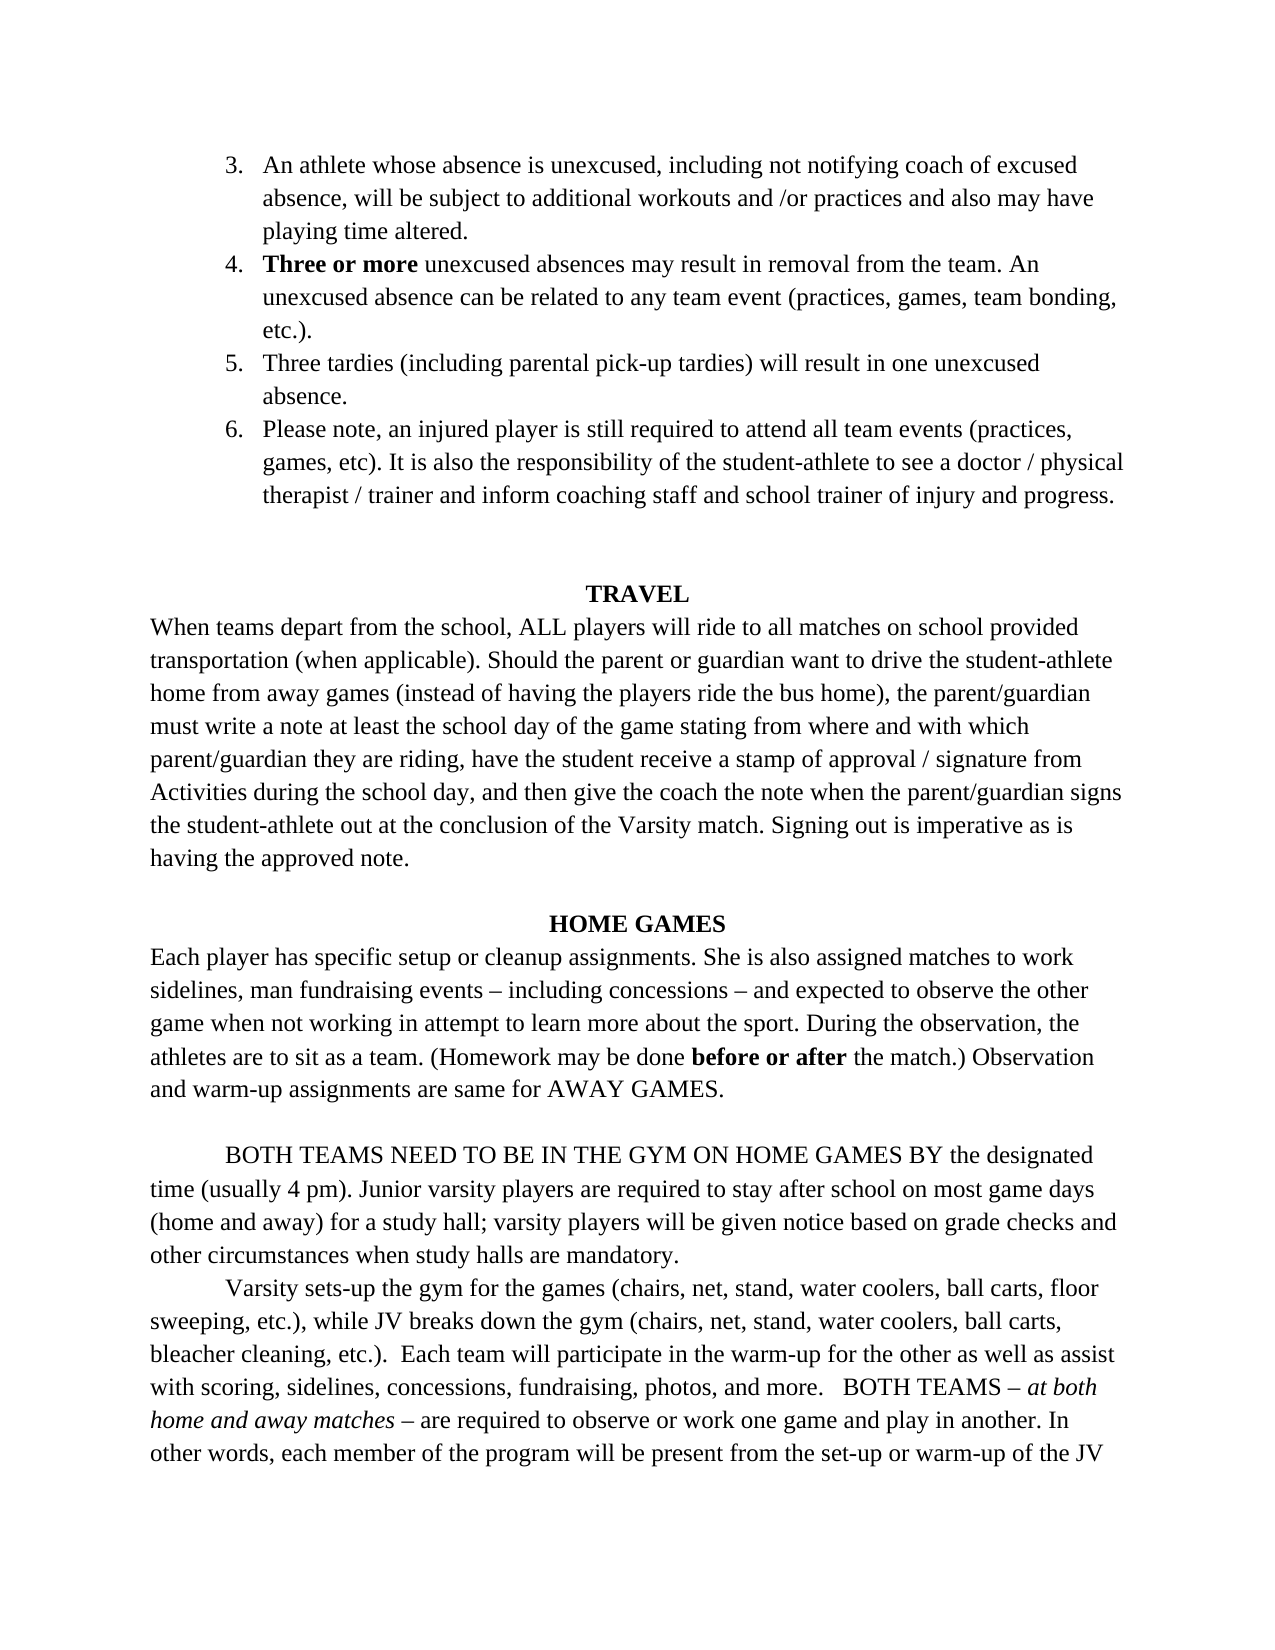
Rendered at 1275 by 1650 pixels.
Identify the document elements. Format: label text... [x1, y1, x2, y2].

text HOME GAMES [150, 909, 1125, 938]
text Each player has specific setup or cleanup assignments. She is also assigned matches to work sidelines, man fundraising events – including concessions – and expected to observe the other game when not working in attempt to learn more about the sport. During the observation, the athletes are to sit as a team. (Homework may be done before or after the match.) Observation and warm-up assignments are same for AWAY GAMES. [150, 942, 1125, 1103]
list An athlete whose absence is unexcused, including not notifying coach of excused absence, will be subject to additional workouts and /or practices and also may have playing time altered. [225, 150, 1125, 245]
text TRAVEL [150, 579, 1125, 608]
list Three tardies (including parental pick-up tardies) will result in one unexcused absence. [225, 348, 1125, 410]
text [150, 1273, 1125, 1467]
list Please note, an injured player is still required to attend all team events (practices, games, etc). It is also the responsibility of the student-athlete to see a doctor / physical therapist / trainer and inform coaching staff and school trainer of injury and progress. [225, 414, 1125, 509]
text When teams depart from the school, ALL players will ride to all matches on school provided transportation (when applicable). Should the parent or guardian want to drive the student-athlete home from away games (instead of having the players ride the bus home), the parent/guardian must write a note at least the school day of the game stating from where and with which parent/guardian they are riding, have the student receive a stamp of approval / signature from Activities during the school day, and then give the coach the note when the parent/guardian signs the student-athlete out at the conclusion of the Varsity match. Signing out is imperative as is having the approved note. [150, 612, 1125, 872]
text BOTH TEAMS NEED TO BE IN THE GYM ON HOME GAMES BY the designated time (usually 4 pm). Junior varsity players are required to stay after school on most game days (home and away) for a study hall; varsity players will be given notice based on grade checks and other circumstances when study halls are mandatory. [150, 1141, 1125, 1268]
list Three or more unexcused absences may result in removal from the team. An unexcused absence can be related to any team event (practices, games, team bonding, etc.). [225, 249, 1125, 344]
